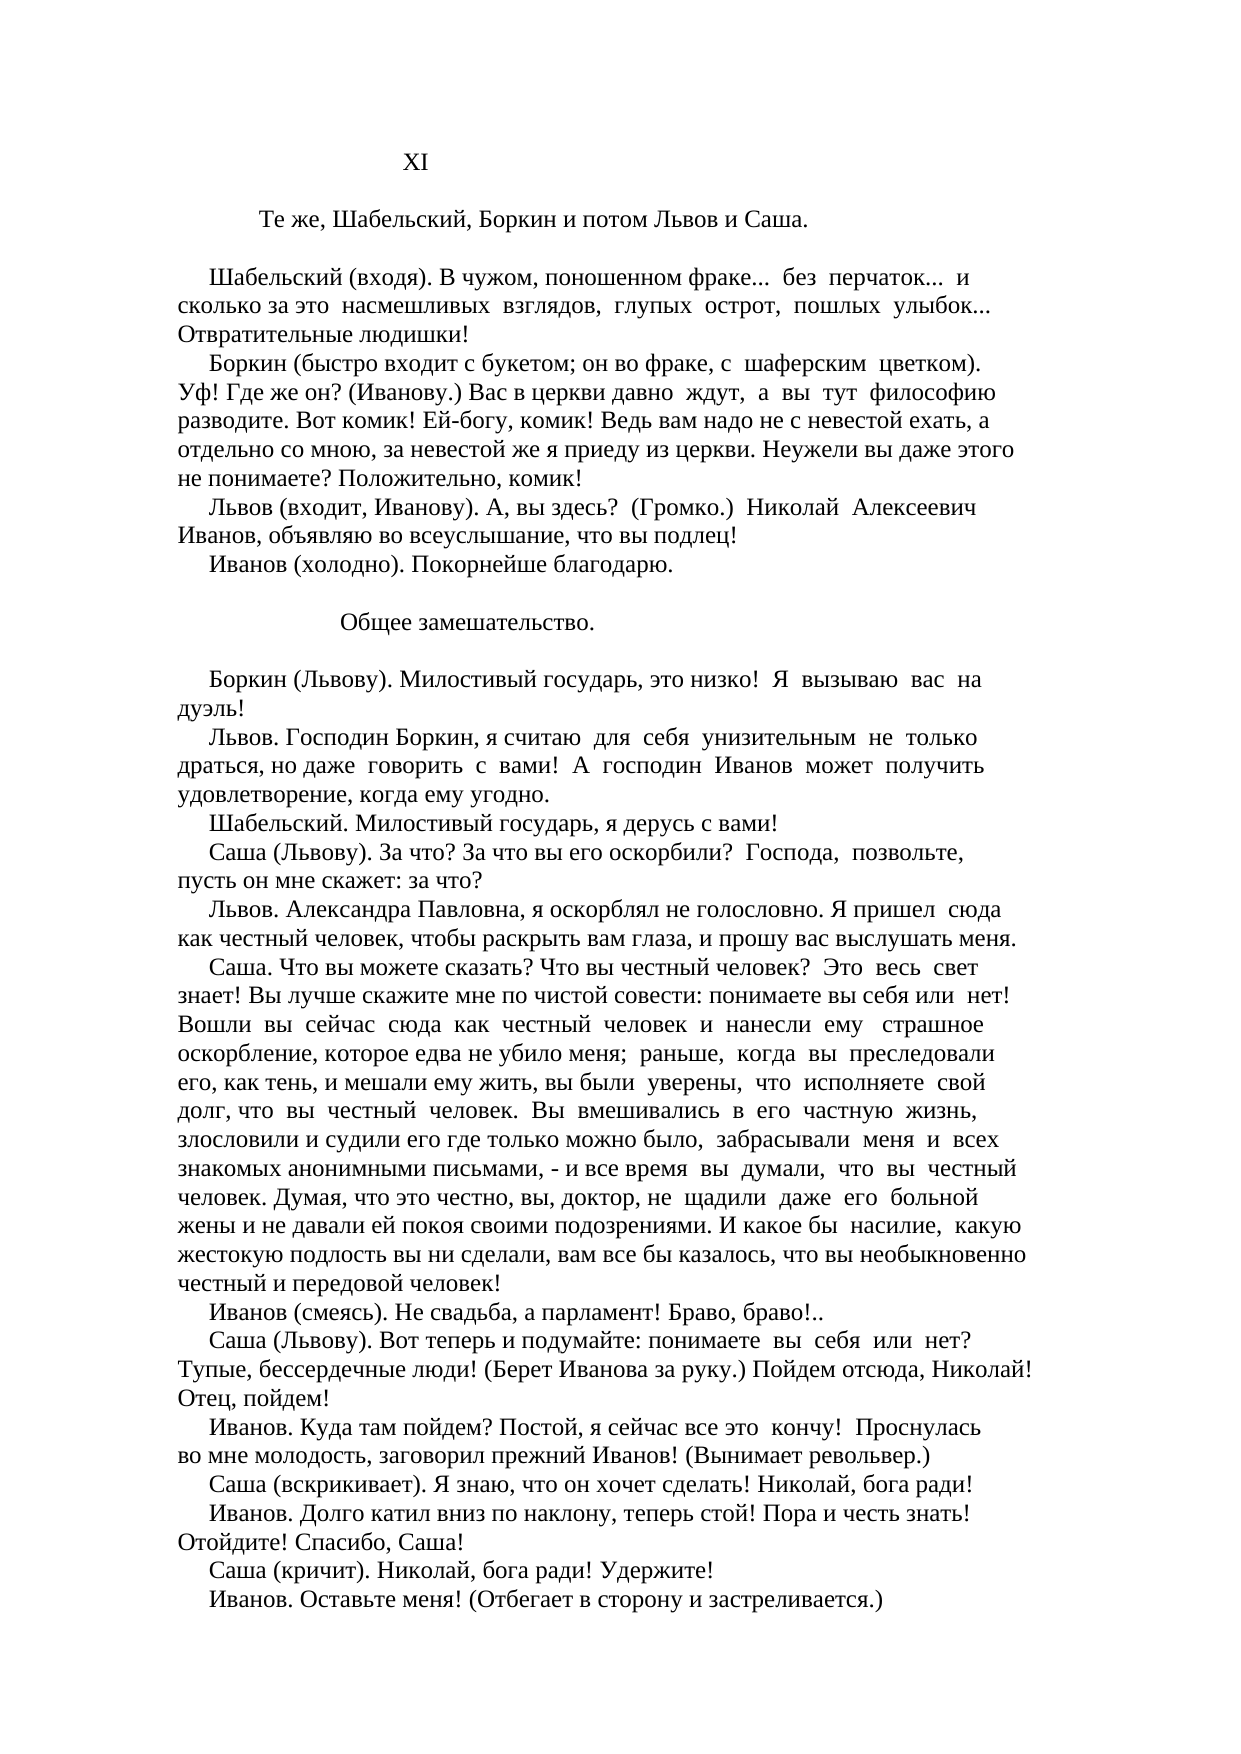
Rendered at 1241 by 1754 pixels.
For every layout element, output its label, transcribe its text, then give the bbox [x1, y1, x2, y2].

text Боркин (Львову). Милостивый государь, это низко! Я вызываю вас на [177, 664, 1152, 693]
text Львов (входит, Иванову). А, вы здесь? (Громко.) Николай Алексеевич [177, 492, 1152, 521]
text знакомых анонимными письмами, - и все время вы думали, что вы честный [177, 1153, 1152, 1182]
text Иванов (холодно). Покорнейше благодарю. [177, 549, 1152, 578]
text Шабельский. Милостивый государь, я дерусь с вами! [177, 808, 1152, 837]
text не понимаете? Положительно, комик! [177, 463, 1152, 492]
text человек. Думая, что это честно, вы, доктор, не щадили даже его больной [177, 1182, 1152, 1211]
text его, как тень, и мешали ему жить, вы были уверены, что исполняете свой [177, 1067, 1152, 1096]
text Саша. Что вы можете сказать? Что вы честный человек? Это весь свет [177, 952, 1152, 981]
text Вошли вы сейчас сюда как честный человек и нанесли ему страшное [177, 1009, 1152, 1038]
text пусть он мне скажет: за что? [177, 866, 1152, 894]
text жестокую подлость вы ни сделали, вам все бы казалось, что вы необыкновенно [177, 1239, 1152, 1268]
text Львов. Александра Павловна, я оскорблял не голословно. Я пришел сюда [177, 894, 1152, 923]
text честный и передовой человек! [177, 1268, 1152, 1297]
text Львов. Господин Боркин, я считаю для себя унизительным не только [177, 722, 1152, 751]
text XI [177, 147, 1152, 176]
text драться, но даже говорить с вами! А господин Иванов может получить [177, 751, 1152, 779]
text Иванов. Долго катил вниз по наклону, теперь стой! Пора и честь знать! [177, 1498, 1152, 1527]
text удовлетворение, когда ему угодно. [177, 779, 1152, 808]
text Отойдите! Спасибо, Саша! [177, 1527, 1152, 1556]
text Саша (Львову). Вот теперь и подумайте: понимаете вы себя или нет? [177, 1326, 1152, 1354]
text жены и не давали ей покоя своими подозрениями. И какое бы насилие, какую [177, 1211, 1152, 1239]
text оскорбление, которое едва не убило меня; раньше, когда вы преследовали [177, 1038, 1152, 1067]
text Отвратительные людишки! [177, 319, 1152, 348]
text Уф! Где же он? (Иванову.) Вас в церкви давно ждут, а вы тут философию [177, 377, 1152, 406]
text знает! Вы лучше скажите мне по чистой совести: понимаете вы себя или нет! [177, 981, 1152, 1009]
text Тупые, бессердечные люди! (Берет Иванова за руку.) Пойдем отсюда, Николай! [177, 1354, 1152, 1383]
text разводите. Вот комик! Ей-богу, комик! Ведь вам надо не с невестой ехать, а [177, 406, 1152, 434]
text дуэль! [177, 693, 1152, 722]
text Иванов (смеясь). Не свадьба, а парламент! Браво, браво!.. [177, 1297, 1152, 1326]
text сколько за это насмешливых взглядов, глупых острот, пошлых улыбок... [177, 291, 1152, 319]
text Саша (вскрикивает). Я знаю, что он хочет сделать! Николай, бога ради! [177, 1469, 1152, 1498]
text как честный человек, чтобы раскрыть вам глаза, и прошу вас выслушать меня. [177, 923, 1152, 952]
text Иванов. Оставьте меня! (Отбегает в сторону и застреливается.) [177, 1584, 1152, 1613]
text Отец, пойдем! [177, 1383, 1152, 1412]
text Боркин (быстро входит с букетом; он во фраке, с шаферским цветком). [177, 348, 1152, 377]
text Саша (Львову). За что? За что вы его оскорбили? Господа, позвольте, [177, 837, 1152, 866]
text Шабельский (входя). В чужом, поношенном фраке... без перчаток... и [177, 262, 1152, 291]
text отдельно со мною, за невестой же я приеду из церкви. Неужели вы даже этого [177, 434, 1152, 463]
text во мне молодость, заговорил прежний Иванов! (Вынимает револьвер.) [177, 1441, 1152, 1469]
text Иванов, объявляю во всеуслышание, что вы подлец! [177, 521, 1152, 549]
text злословили и судили его где только можно было, забрасывали меня и всех [177, 1124, 1152, 1153]
text Общее замешательство. [177, 607, 1152, 636]
text Саша (кричит). Николай, бога ради! Удержите! [177, 1556, 1152, 1584]
text Те же, Шабельский, Боркин и потом Львов и Саша. [177, 204, 1152, 233]
text долг, что вы честный человек. Вы вмешивались в его частную жизнь, [177, 1096, 1152, 1124]
text Иванов. Куда там пойдем? Постой, я сейчас все это кончу! Проснулась [177, 1412, 1152, 1441]
